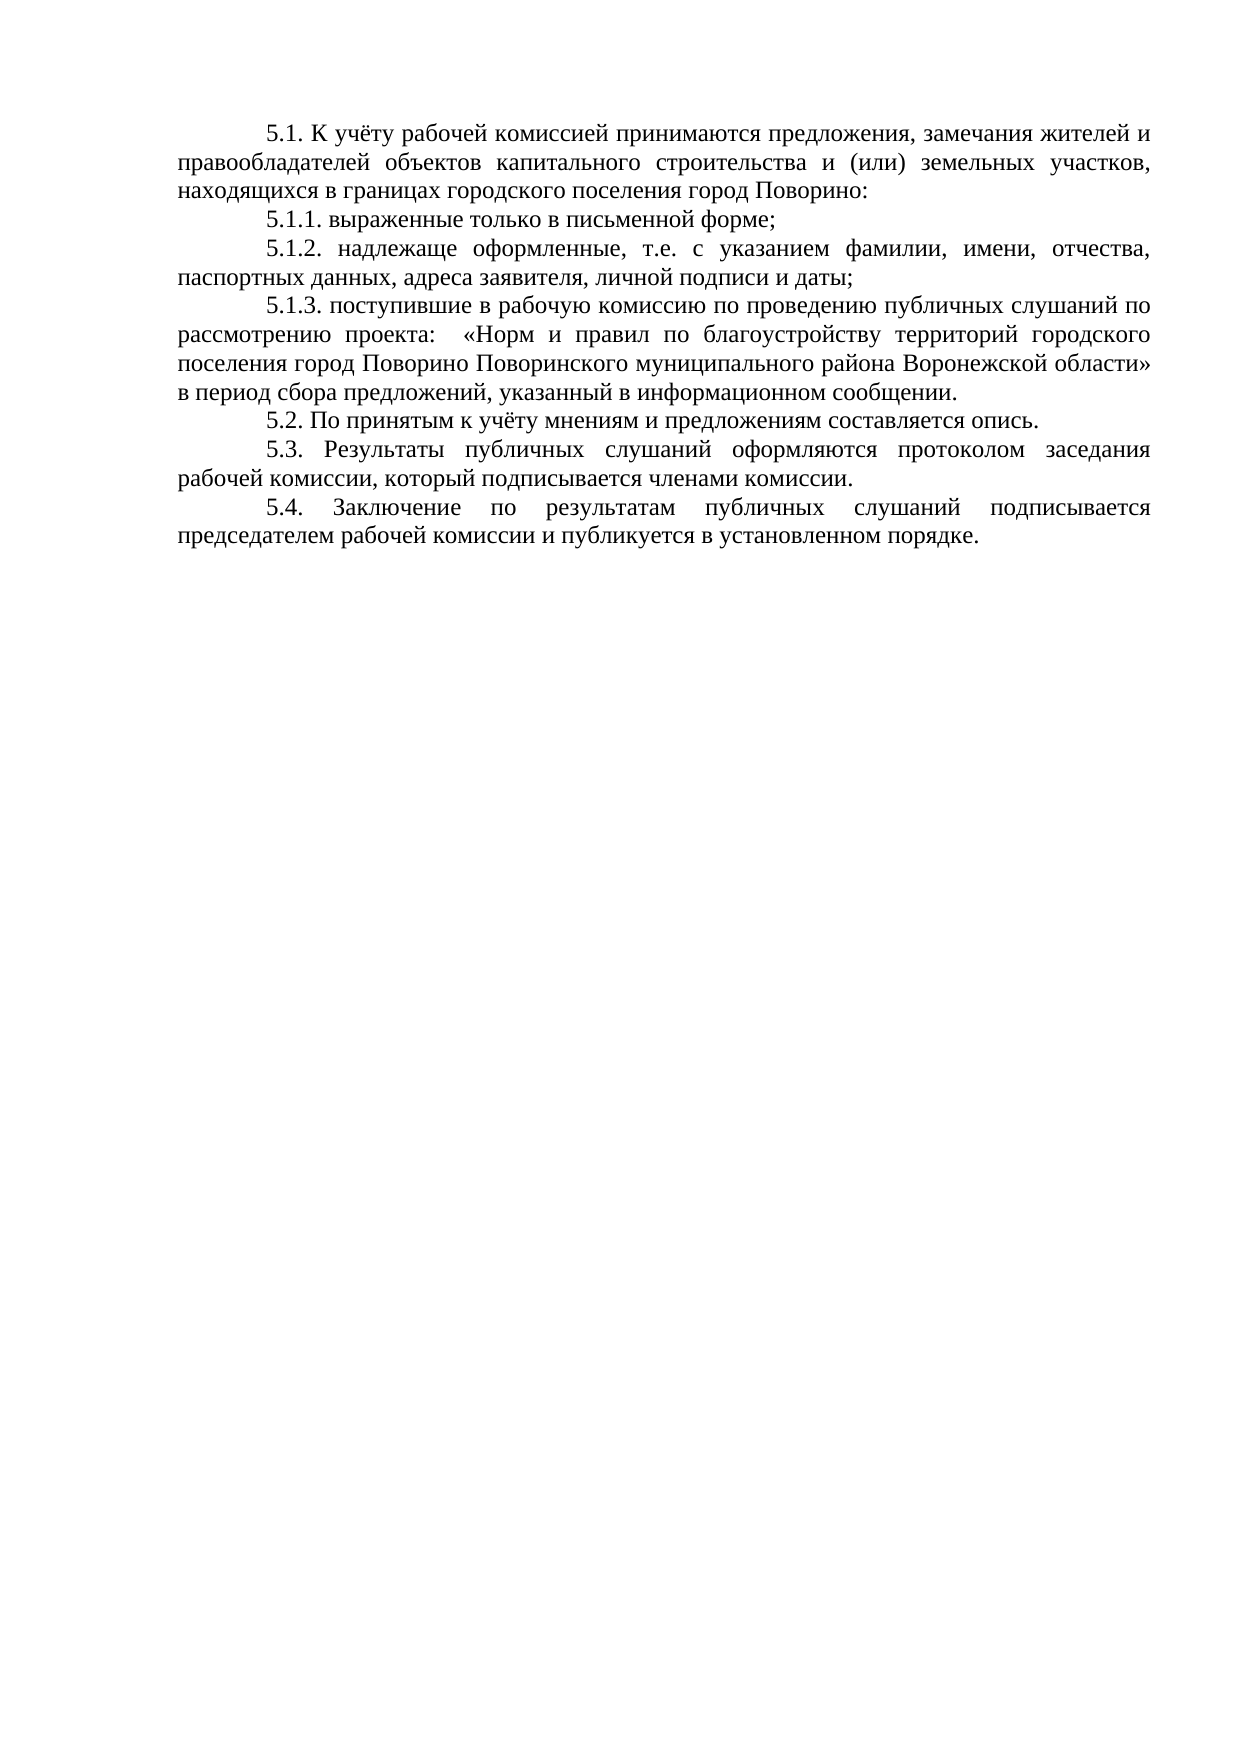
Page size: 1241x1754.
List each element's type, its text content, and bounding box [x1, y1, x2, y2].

text 5.1.3. поступившие в рабочую комиссию по проведению публичных слушаний по рассмотрению проекта: «Норм и правил по благоустройству территорий городского поселения город Поворино Поворинского муниципального района Воронежской области» в период сбора предложений, указанный в информационном сообщении. [177, 291, 1152, 406]
text 5.1.2. надлежаще оформленные, т.е. с указанием фамилии, имени, отчества, паспортных данных, адреса заявителя, личной подписи и даты; [177, 233, 1152, 291]
text 5.3. Результаты публичных слушаний оформляются протоколом заседания рабочей комиссии, который подписывается членами комиссии. [177, 434, 1152, 492]
text 5.4. Заключение по результатам публичных слушаний подписывается председателем рабочей комиссии и публикуется в установленном порядке. [177, 492, 1152, 549]
text 5.1. К учёту рабочей комиссией принимаются предложения, замечания жителей и правообладателей объектов капитального строительства и (или) земельных участков, находящихся в границах городского поселения город Поворино: [177, 118, 1152, 204]
text 5.1.1. выраженные только в письменной форме; [177, 204, 1152, 233]
text 5.2. По принятым к учёту мнениям и предложениям составляется опись. [177, 406, 1152, 434]
